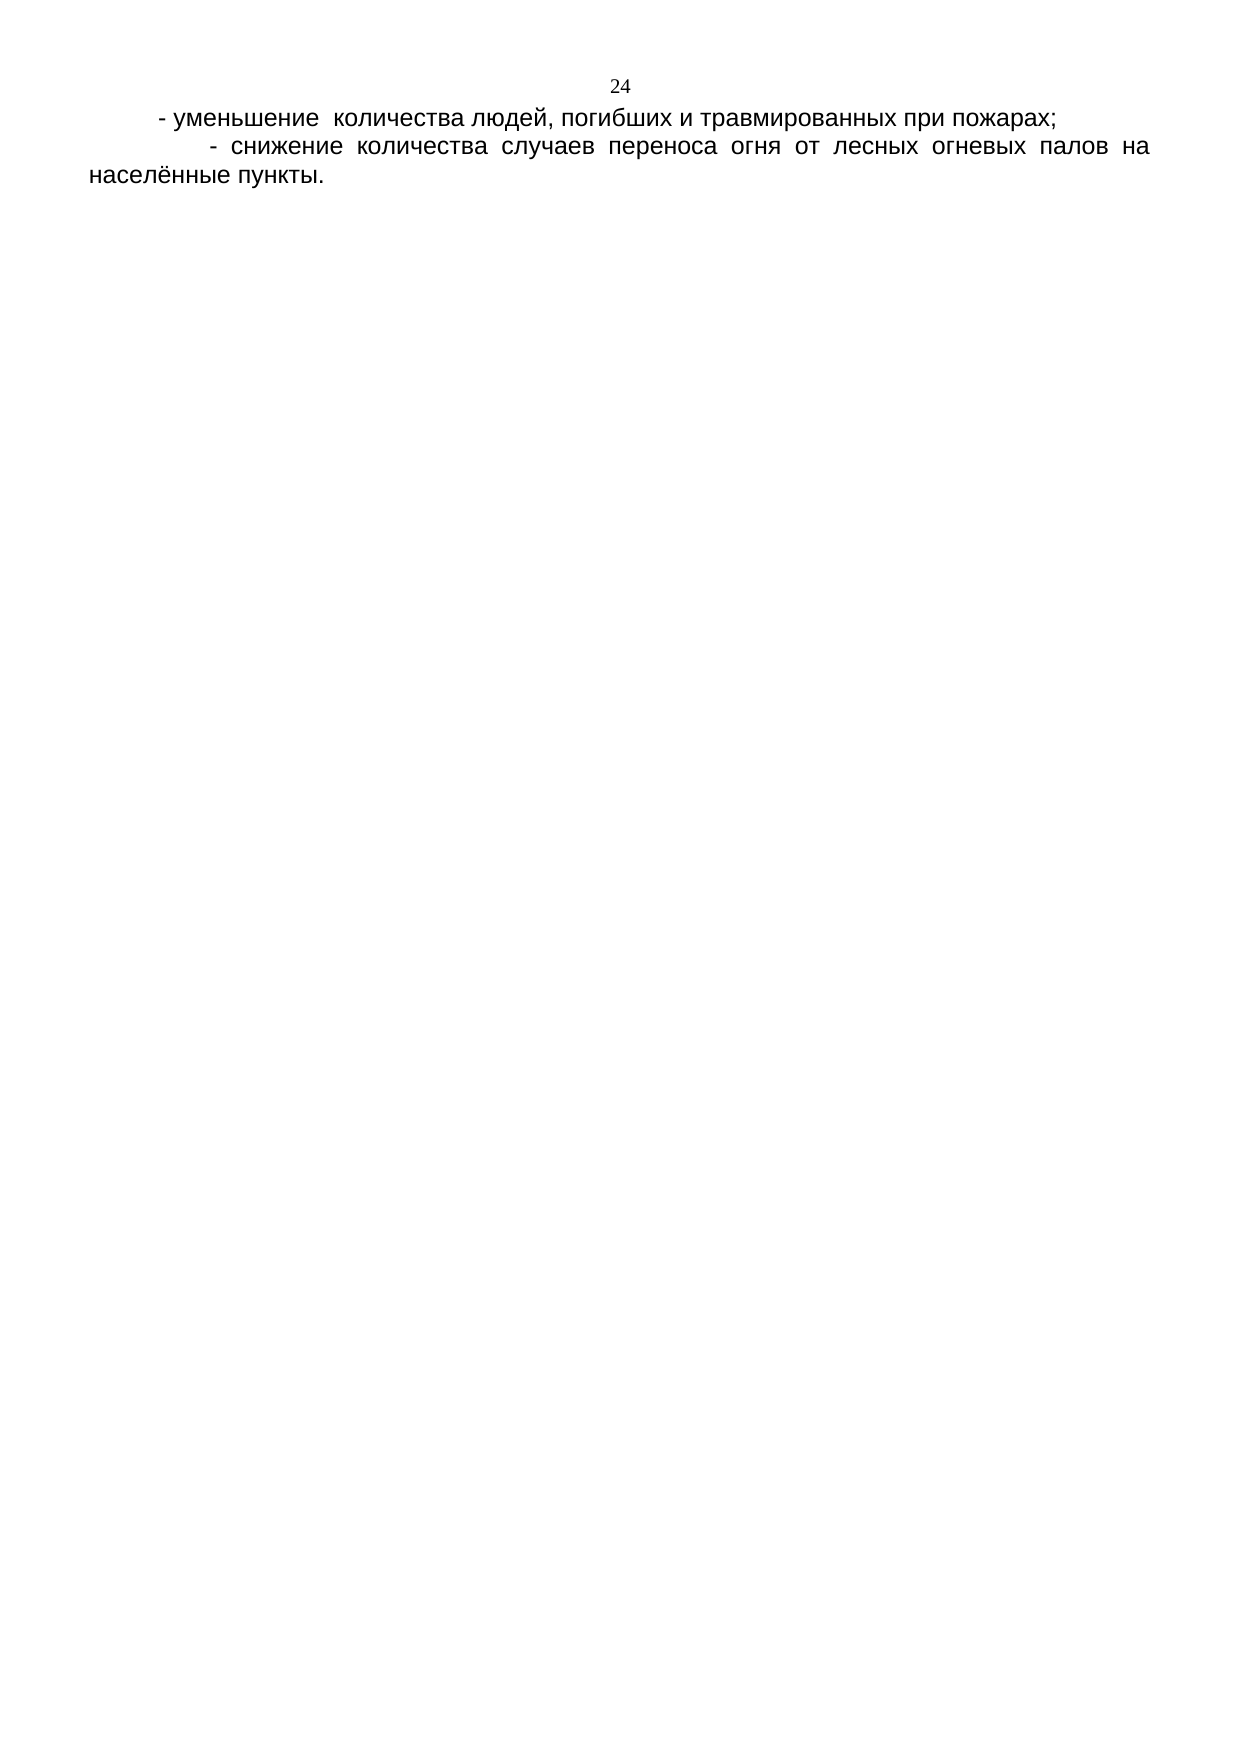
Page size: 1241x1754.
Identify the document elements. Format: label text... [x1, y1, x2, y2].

text - уменьшение количества людей, погибших и травмированных при пожарах; [89, 103, 1152, 131]
text - снижение количества случаев переноса огня от лесных огневых палов на населённые пункты. [89, 131, 1152, 189]
